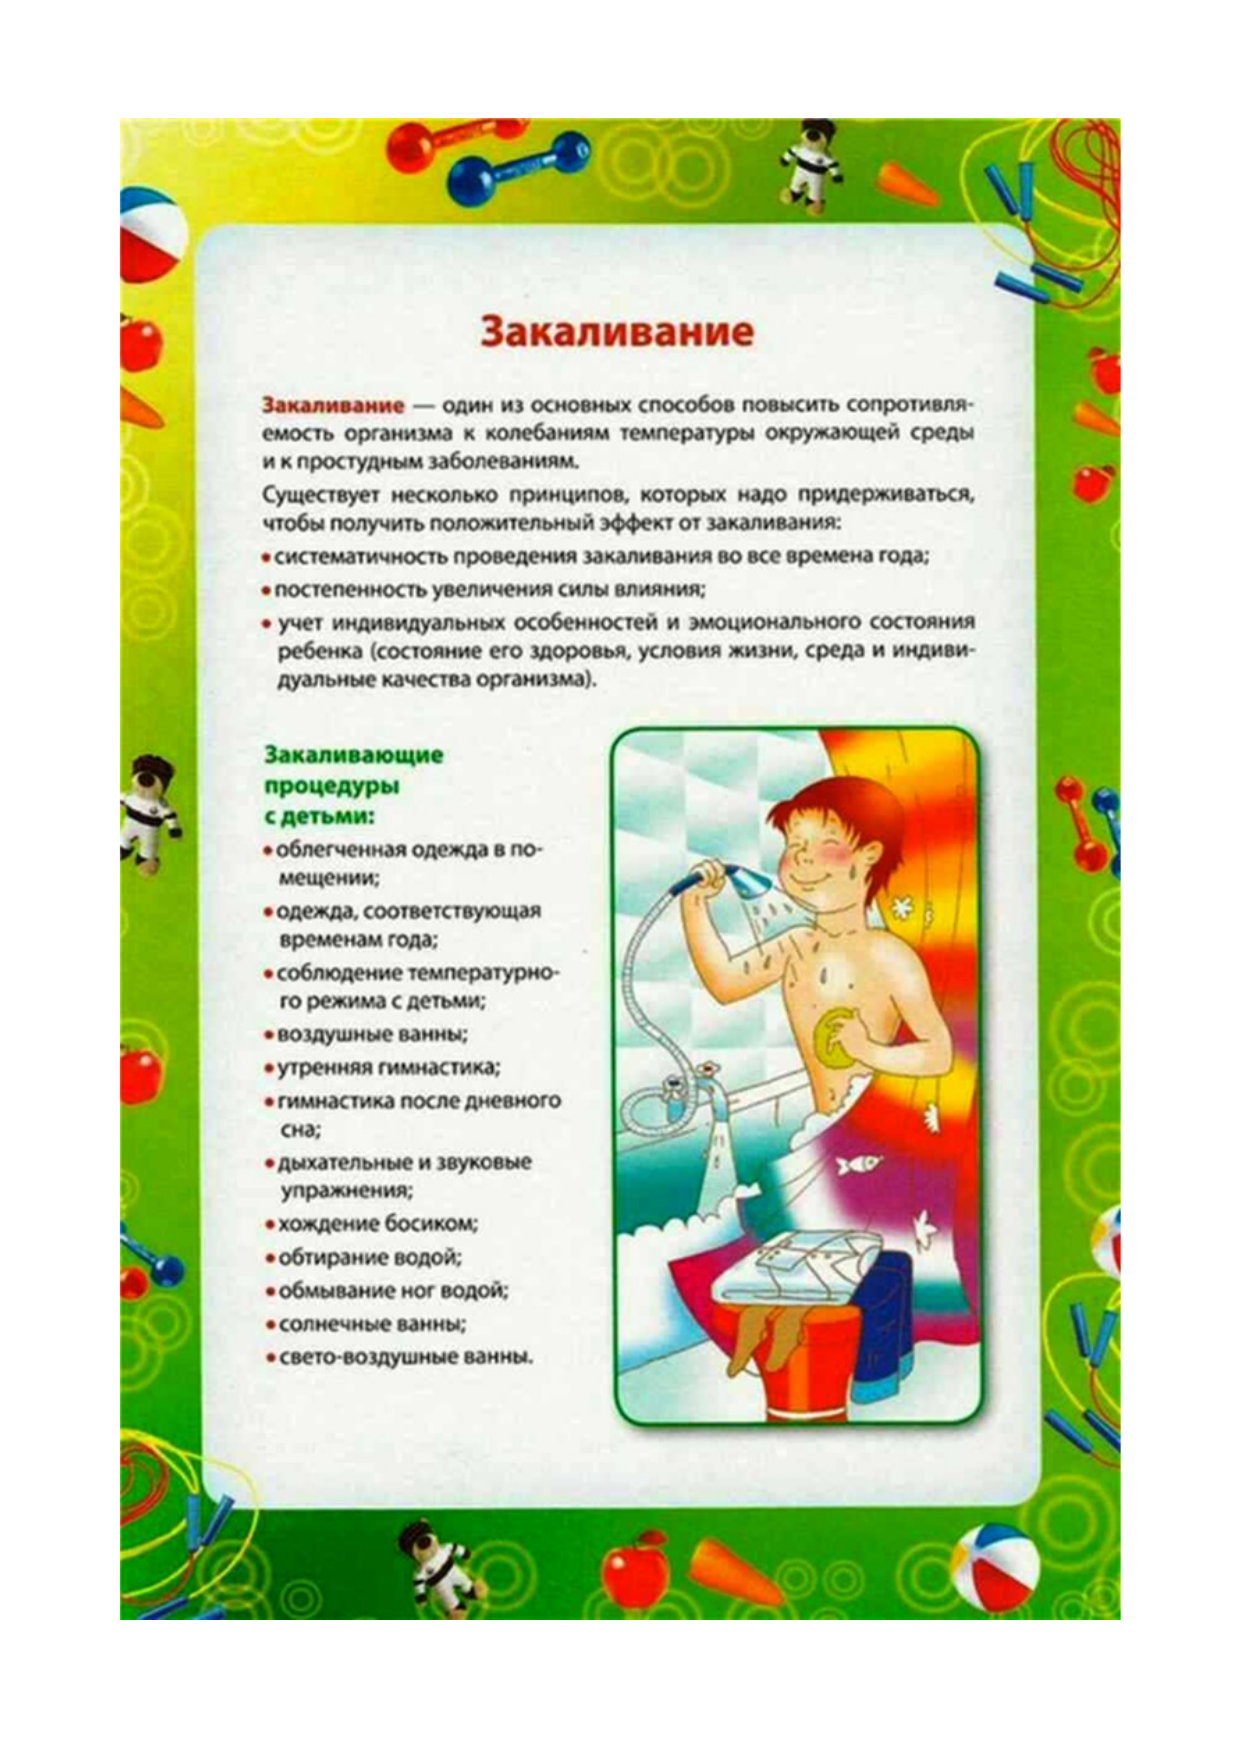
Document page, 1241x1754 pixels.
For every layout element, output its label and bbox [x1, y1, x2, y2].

picture [119, 118, 1121, 1620]
